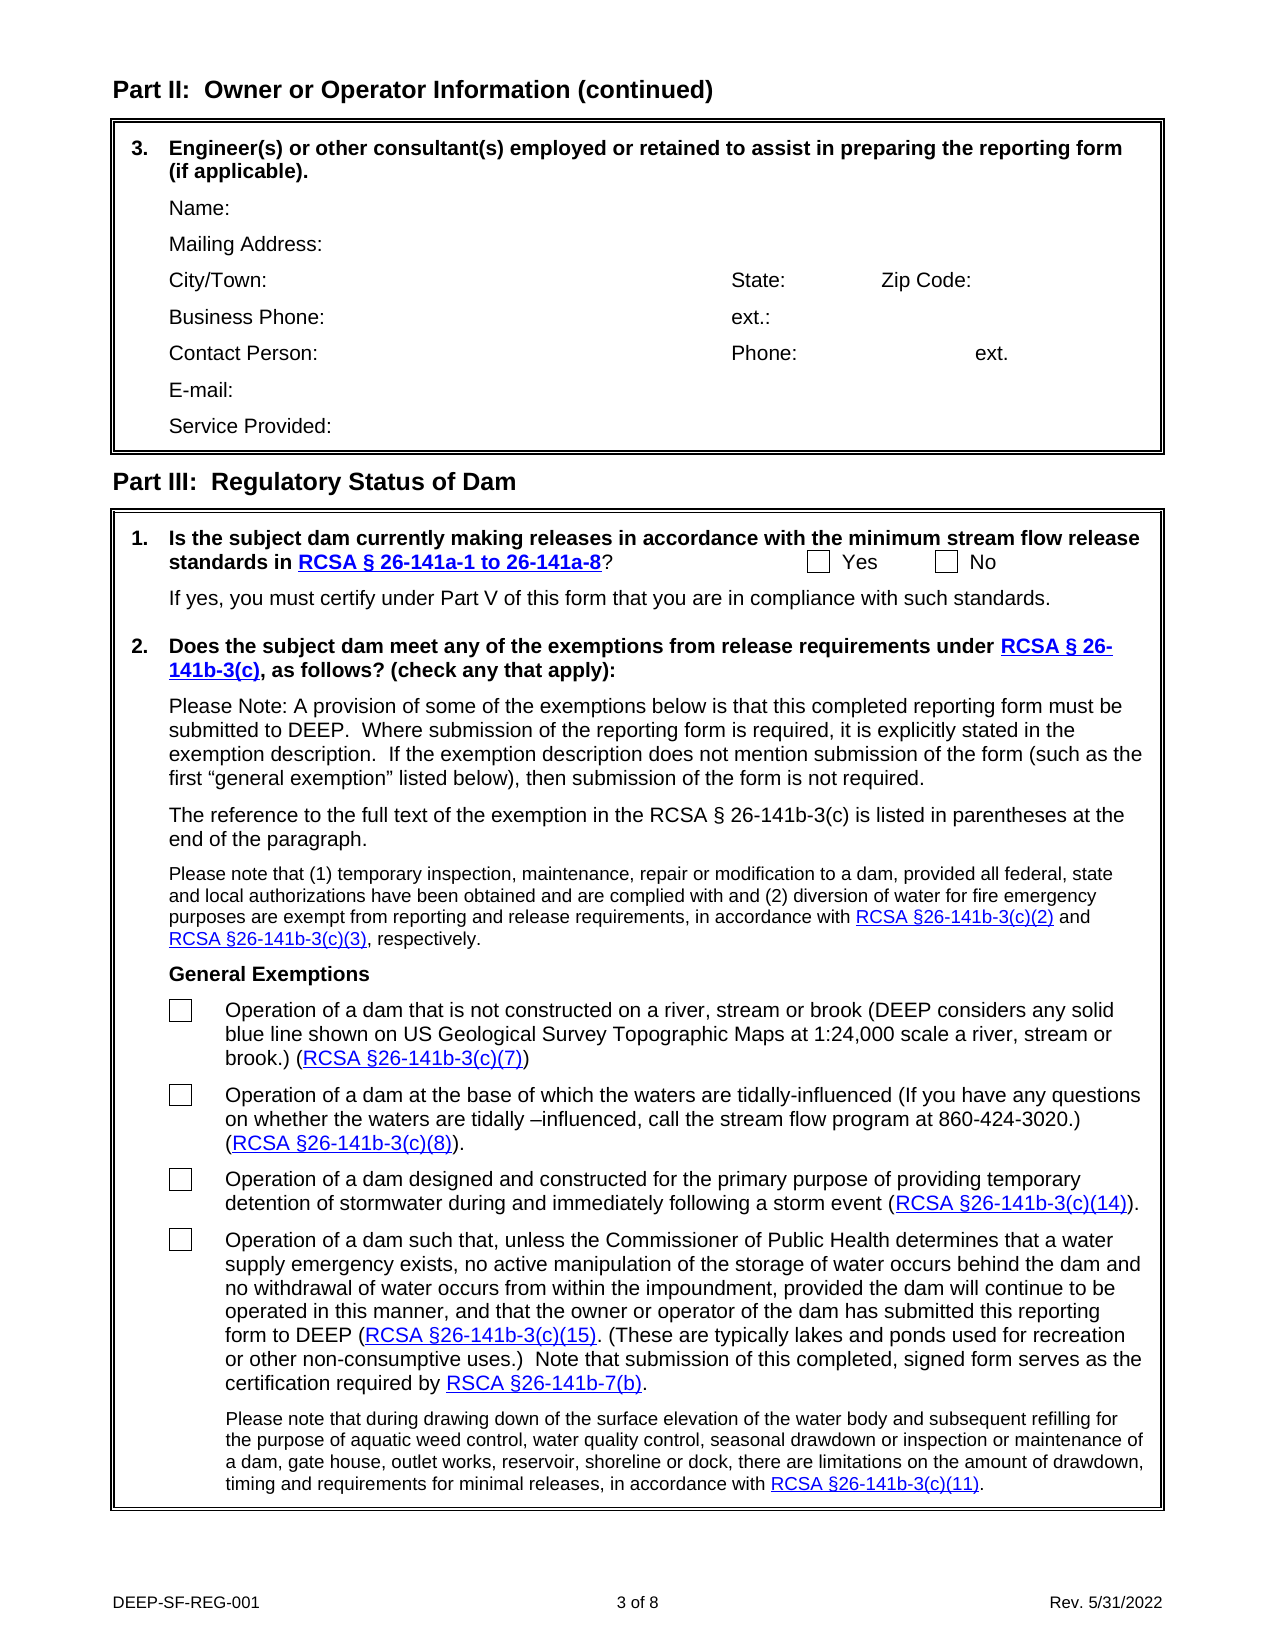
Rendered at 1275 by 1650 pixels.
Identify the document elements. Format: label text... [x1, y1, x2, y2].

table_header 3. Engineer(s) or other consultant(s) employed or retained to assist in preparing the reporting form (if applicable). Name: Mailing Address: City/Town: State: Zip Code: Business Phone: ext.: Contact Person: Phone: ext. E-mail: Service Provided: [115, 123, 1160, 450]
subtitle Part II: Owner or Operator Information (continued) [112, 75, 1162, 104]
subtitle Part III: Regulatory Status of Dam [112, 467, 1162, 496]
table_header 1. Is the subject dam currently making releases in accordance with the minimum stream flow release standards in RCSA § 26-141a-1 to 26-141a-8? Yes No If yes, you must certify under Part V of this form that you are in compliance with such standards. 2. Does the subject dam meet any of the exemptions from release requirements under RCSA § 26-141b-3(c), as follows? (check any that apply): Please Note: A provision of some of the exemptions below is that this completed reporting form must be submitted to DEEP. Where submission of the reporting form is required, it is explicitly stated in the exemption description. If the exemption description does not mention submission of the form (such as the first “general exemption” listed below), then submission of the form is not required. The reference to the full text of the exemption in the RCSA § 26-141b-3(c) is listed in parentheses at the end of the paragraph. Please note that (1) temporary inspection, maintenance, repair or modification to a dam, provided all federal, state and local authorizations have been obtained and are complied with and (2) diversion of water for fire emergency purposes are exempt from reporting and release requirements, in accordance with RCSA §26-141b-3(c)(2) and RCSA §26-141b-3(c)(3), respectively. General Exemptions Operation of a dam that is not constructed on a river, stream or brook (DEEP considers any solid blue line shown on US Geological Survey Topographic Maps at 1:24,000 scale a river, stream or brook.) (RCSA §26-141b-3(c)(7)) Operation of a dam at the base of which the waters are tidally-influenced (If you have any questions on whether the waters are tidally –influenced, call the stream flow program at 860-424-3020.) (RCSA §26-141b-3(c)(8)). Operation of a dam designed and constructed for the primary purpose of providing temporary detention of stormwater during and immediately following a storm event (RCSA §26-141b-3(c)(14)). Operation of a dam such that, unless the Commissioner of Public Health determines that a water supply emergency exists, no active manipulation of the storage of water occurs behind the dam and no withdrawal of water occurs from within the impoundment, provided the dam will continue to be operated in this manner, and that the owner or operator of the dam has submitted this reporting form to DEEP (RCSA §26-141b-3(c)(15). (These are typically lakes and ponds used for recreation or other non-consumptive uses.) Note that submission of this completed, signed form serves as the certification required by RSCA §26-141b-7(b). Please note that during drawing down of the surface elevation of the water body and subsequent refilling for the purpose of aquatic weed control, water quality control, seasonal drawdown or inspection or maintenance of a dam, gate house, outlet works, reservoir, shoreline or dock, there are limitations on the amount of drawdown, timing and requirements for minimal releases, in accordance with RCSA §26-141b-3(c)(11). [115, 513, 1160, 1506]
